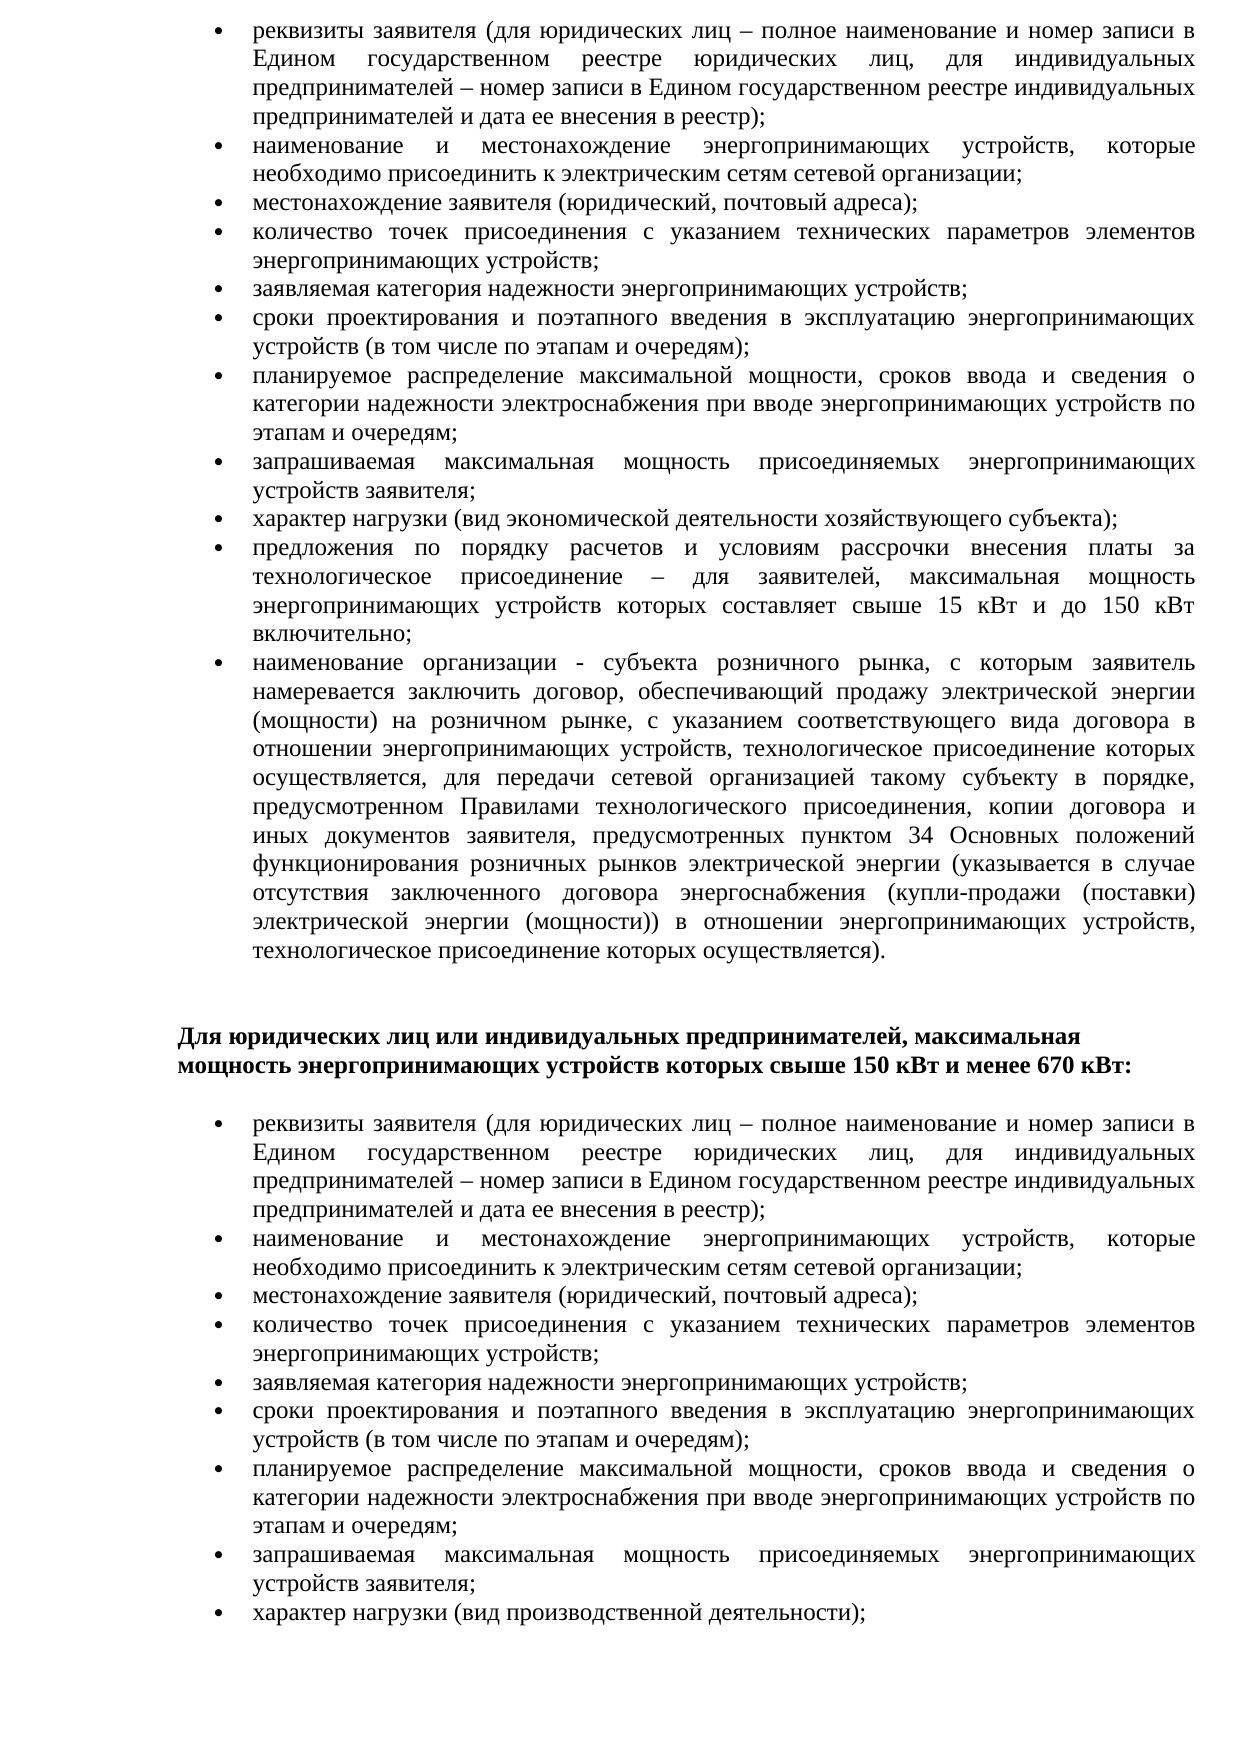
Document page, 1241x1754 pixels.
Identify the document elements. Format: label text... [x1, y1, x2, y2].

list реквизиты заявителя (для юридических лиц – полное наименование и номер записи в Едином государственном реестре юридических лиц, для индивидуальных предпринимателей – номер записи в Едином государственном реестре индивидуальных предпринимателей и дата ее внесения в реестр); [215, 1108, 1196, 1223]
list заявляемая категория надежности энергопринимающих устройств; [215, 273, 1196, 302]
list сроки проектирования и поэтапного введения в эксплуатацию энергопринимающих устройств (в том числе по этапам и очередям); [215, 302, 1196, 360]
list количество точек присоединения с указанием технических параметров элементов энергопринимающих устройств; [215, 1309, 1196, 1367]
list наименование организации - субъекта розничного рынка, с которым заявитель намеревается заключить договор, обеспечивающий продажу электрической энергии (мощности) на розничном рынке, с указанием соответствующего вида договора в отношении энергопринимающих устройств, технологическое присоединение которых осуществляется, для передачи сетевой организацией такому субъекту в порядке, предусмотренном Правилами технологического присоединения, копии договора и иных документов заявителя, предусмотренных пунктом 34 Основных положений функционирования розничных рынков электрической энергии (указывается в случае отсутствия заключенного договора энергоснабжения (купли-продажи (поставки) электрической энергии (мощности)) в отношении энергопринимающих устройств, технологическое присоединение которых осуществляется). [215, 647, 1196, 963]
list планируемое распределение максимальной мощности, сроков ввода и сведения о категории надежности электроснабжения при вводе энергопринимающих устройств по этапам и очередям; [215, 1453, 1196, 1539]
list наименование и местонахождение энергопринимающих устройств, которые необходимо присоединить к электрическим сетям сетевой организации; [215, 1223, 1196, 1281]
list местонахождение заявителя (юридический, почтовый адреса); [215, 1281, 1196, 1309]
list запрашиваемая максимальная мощность присоединяемых энергопринимающих устройств заявителя; [215, 446, 1196, 503]
list наименование и местонахождение энергопринимающих устройств, которые необходимо присоединить к электрическим сетям сетевой организации; [215, 130, 1196, 187]
list характер нагрузки (вид экономической деятельности хозяйствующего субъекта); [215, 503, 1196, 532]
list запрашиваемая максимальная мощность присоединяемых энергопринимающих устройств заявителя; [215, 1539, 1196, 1597]
list планируемое распределение максимальной мощности, сроков ввода и сведения о категории надежности электроснабжения при вводе энергопринимающих устройств по этапам и очередям; [215, 360, 1196, 446]
list заявляемая категория надежности энергопринимающих устройств; [215, 1367, 1196, 1396]
text Для юридических лиц или индивидуальных предпринимателей, максимальная мощность энергопринимающих устройств которых свыше 150 кВт и менее 670 кВт: [177, 993, 1196, 1079]
list количество точек присоединения с указанием технических параметров элементов энергопринимающих устройств; [215, 216, 1196, 273]
list местонахождение заявителя (юридический, почтовый адреса); [215, 187, 1196, 216]
list реквизиты заявителя (для юридических лиц – полное наименование и номер записи в Едином государственном реестре юридических лиц, для индивидуальных предпринимателей – номер записи в Едином государственном реестре индивидуальных предпринимателей и дата ее внесения в реестр); [215, 15, 1196, 130]
list характер нагрузки (вид производственной деятельности); [215, 1597, 1196, 1626]
list сроки проектирования и поэтапного введения в эксплуатацию энергопринимающих устройств (в том числе по этапам и очередям); [215, 1396, 1196, 1453]
list предложения по порядку расчетов и условиям рассрочки внесения платы за технологическое присоединение – для заявителей, максимальная мощность энергопринимающих устройств которых составляет свыше 15 кВт и до 150 кВт включительно; [215, 532, 1196, 647]
